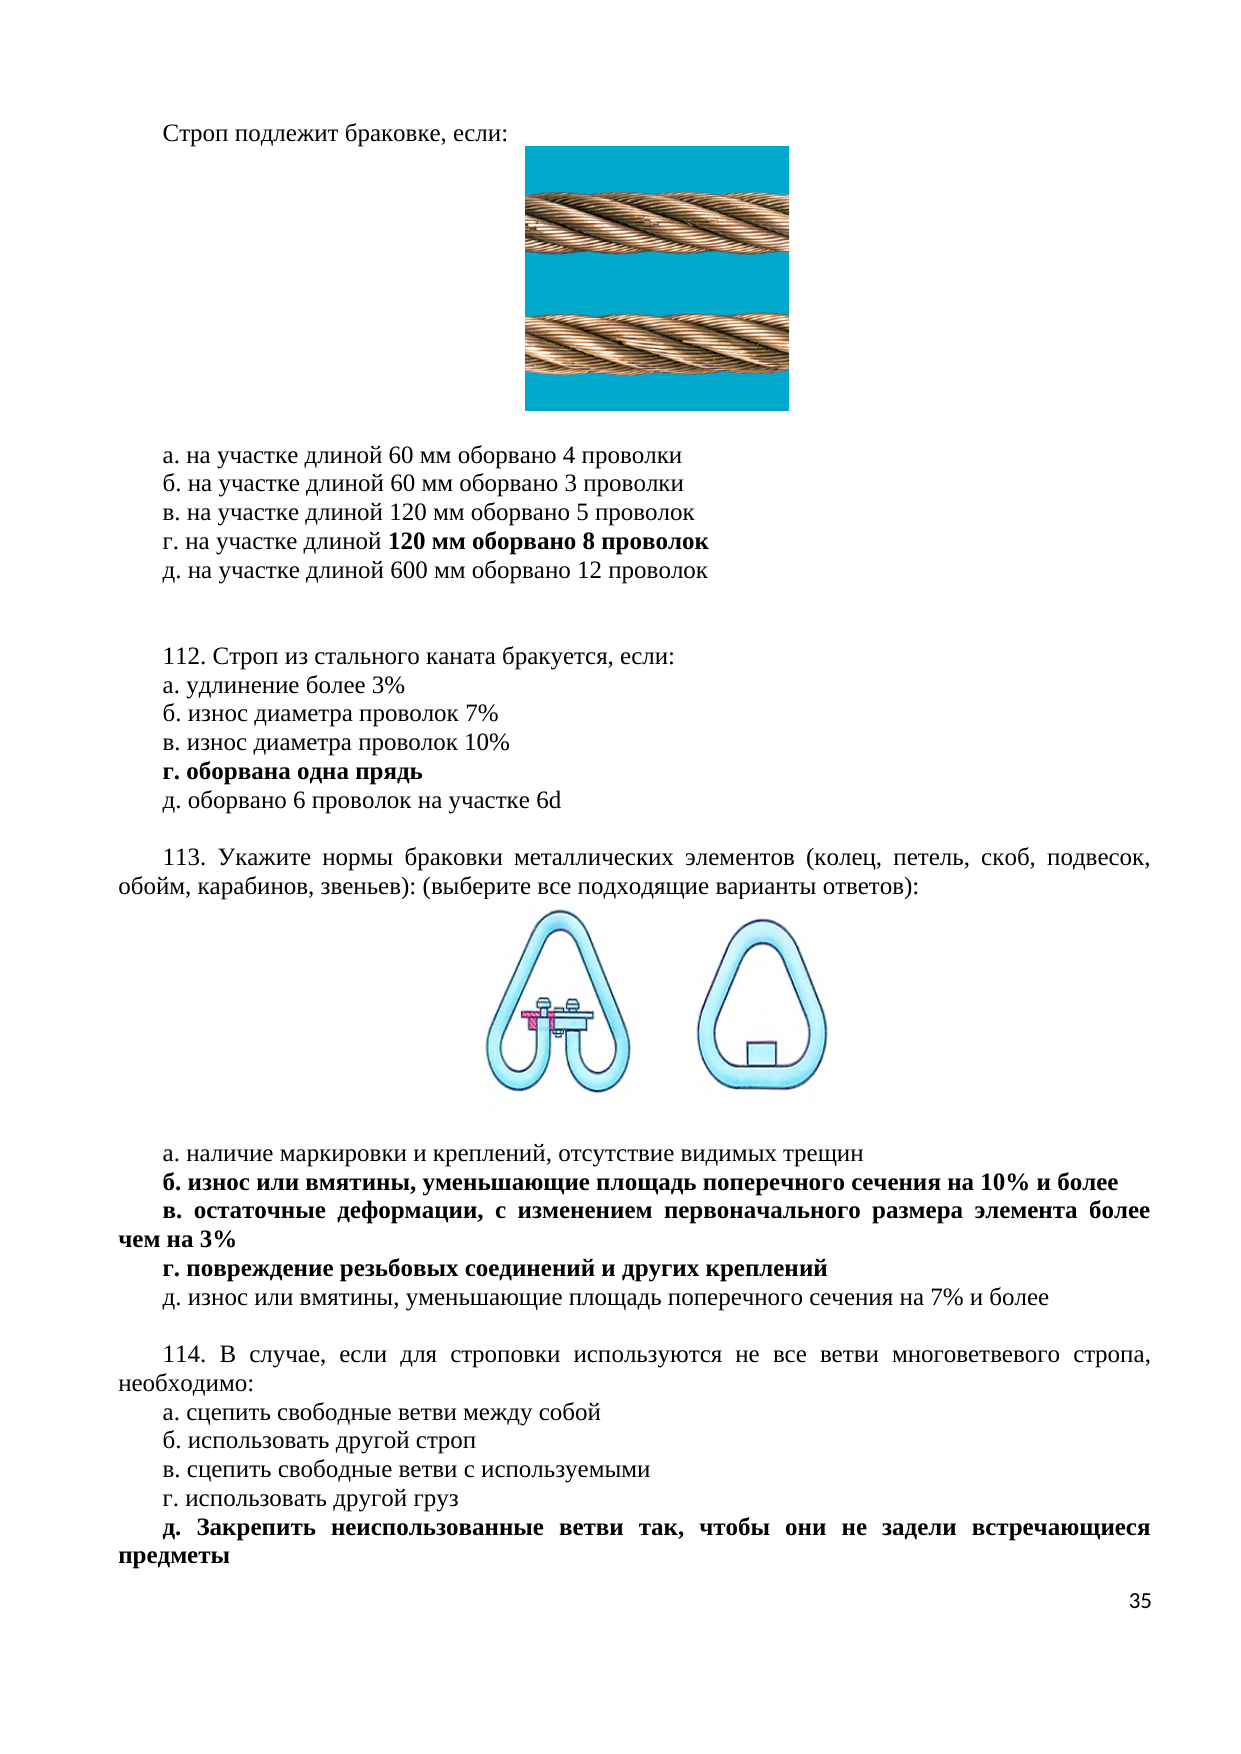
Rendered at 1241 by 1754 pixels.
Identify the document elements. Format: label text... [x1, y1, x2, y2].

text в. на участке длиной 120 мм оборвано 5 проволок [118, 497, 1152, 526]
picture [525, 146, 790, 411]
text г. повреждение резьбовых соединений и других креплений [118, 1253, 1152, 1282]
text д. на участке длиной 600 мм оборвано 12 проволок [118, 555, 1152, 583]
text а. сцепить свободные ветви между собой [118, 1397, 1152, 1425]
text 112. Строп из стального каната бракуется, если: [118, 641, 1152, 670]
text в. сцепить свободные ветви с используемыми [118, 1454, 1152, 1483]
text б. использовать другой строп [118, 1425, 1152, 1454]
text б. износ диаметра проволок 7% [118, 698, 1152, 727]
text 113. Укажите нормы браковки металлических элементов (колец, петель, скоб, подвесок, обойм, карабинов, звеньев): (выберите все подходящие варианты ответов): [118, 842, 1152, 900]
text д. Закрепить неиспользованные ветви так, чтобы они не задели встречающиеся предметы [118, 1512, 1152, 1569]
text б. на участке длиной 60 мм оборвано 3 проволки [118, 468, 1152, 497]
text д. износ или вмятины, уменьшающие площадь поперечного сечения на 7% и более [118, 1282, 1152, 1310]
text 114. В случае, если для строповки используются не все ветви многоветвевого стропа, необходимо: [118, 1339, 1152, 1397]
text в. остаточные деформации, с изменением первоначального размера элемента более чем на 3% [118, 1195, 1152, 1253]
text г. оборвана одна прядь [118, 756, 1152, 785]
text в. износ диаметра проволок 10% [118, 727, 1152, 756]
text Строп подлежит браковке, если: [118, 118, 1152, 147]
text г. использовать другой груз [118, 1483, 1152, 1512]
text г. на участке длиной 120 мм оборвано 8 проволок [118, 526, 1152, 555]
text б. износ или вмятины, уменьшающие площадь поперечного сечения на 10% и более [118, 1167, 1152, 1195]
text а. на участке длиной 60 мм оборвано 4 проволки [118, 440, 1152, 468]
text а. наличие маркировки и креплений, отсутствие видимых трещин [118, 1138, 1152, 1167]
text а. удлинение более 3% [118, 670, 1152, 698]
picture [474, 899, 840, 1110]
text д. оборвано 6 проволок на участке 6d [118, 785, 1152, 813]
